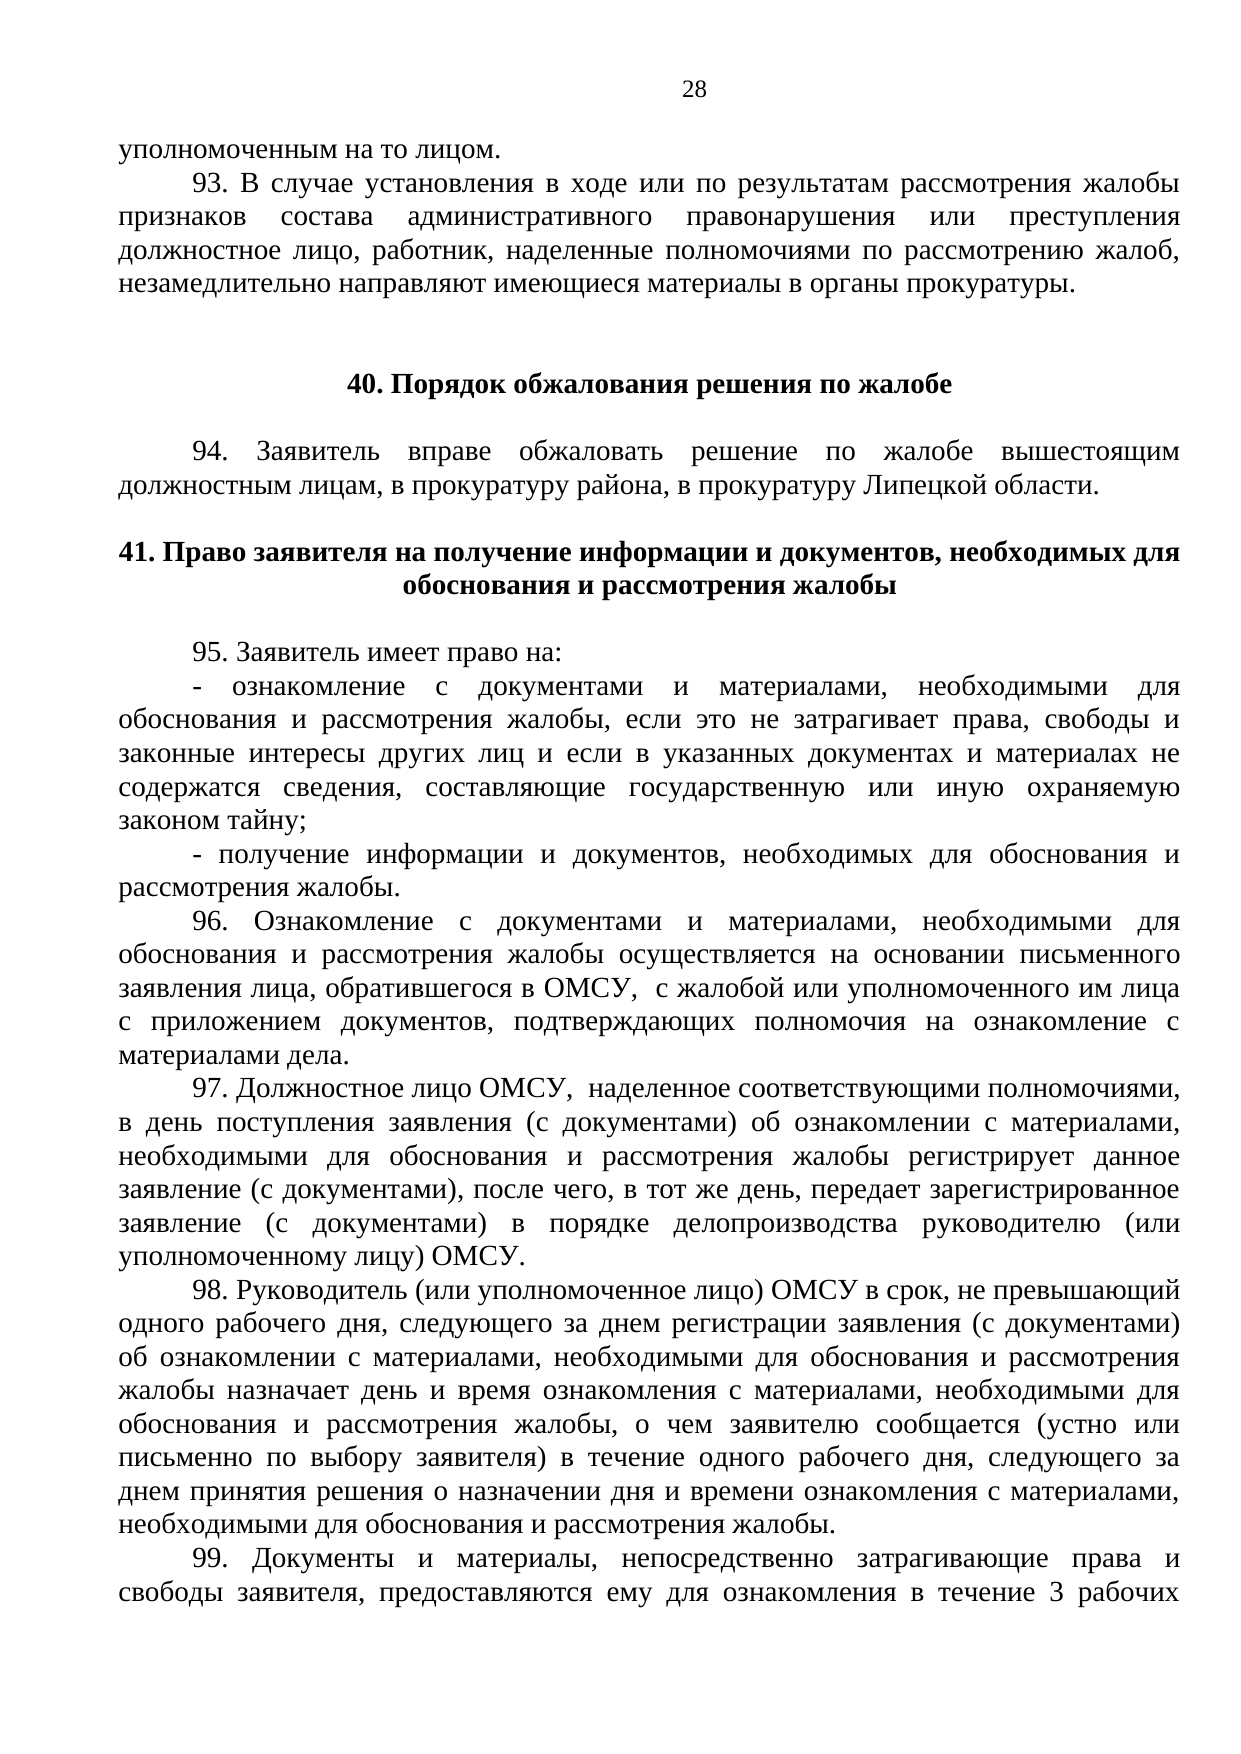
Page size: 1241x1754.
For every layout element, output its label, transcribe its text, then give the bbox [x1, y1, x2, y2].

text 94. Заявитель вправе обжаловать решение по жалобе вышестоящим должностным лицам, в прокуратуру района, в прокуратуру Липецкой области. [118, 433, 1181, 500]
text 98. Руководитель (или уполномоченное лицо) ОМСУ в срок, не превышающий одного рабочего дня, следующего за днем регистрации заявления (с документами) об ознакомлении с материалами, необходимыми для обоснования и рассмотрения жалобы назначает день и время ознакомления с материалами, необходимыми для обоснования и рассмотрения жалобы, о чем заявителю сообщается (устно или письменно по выбору заявителя) в течение одного рабочего дня, следующего за днем принятия решения о назначении дня и времени ознакомления с материалами, необходимыми для обоснования и рассмотрения жалобы. [118, 1272, 1181, 1540]
text 97. Должностное лицо ОМСУ, наделенное соответствующими полномочиями, в день поступления заявления (с документами) об ознакомлении с материалами, необходимыми для обоснования и рассмотрения жалобы регистрирует данное заявление (с документами), после чего, в тот же день, передает зарегистрированное заявление (с документами) в порядке делопроизводства руководителю (или уполномоченному лицу) ОМСУ. [118, 1071, 1181, 1272]
text - ознакомление с документами и материалами, необходимыми для обоснования и рассмотрения жалобы, если это не затрагивает права, свободы и законные интересы других лиц и если в указанных документах и материалах не содержатся сведения, составляющие государственную или иную охраняемую законом тайну; [118, 668, 1181, 836]
text 95. Заявитель имеет право на: [118, 634, 1181, 668]
text - получение информации и документов, необходимых для обоснования и рассмотрения жалобы. [118, 836, 1181, 903]
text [118, 131, 1181, 165]
text 41. Право заявителя на получение информации и документов, необходимых для обоснования и рассмотрения жалобы [118, 534, 1181, 601]
text 93. В случае установления в ходе или по результатам рассмотрения жалобы признаков состава административного правонарушения или преступления должностное лицо, работник, наделенные полномочиями по рассмотрению жалоб, незамедлительно направляют имеющиеся материалы в органы прокуратуры. [118, 165, 1181, 299]
text 96. Ознакомление с документами и материалами, необходимыми для обоснования и рассмотрения жалобы осуществляется на основании письменного заявления лица, обратившегося в ОМСУ, с жалобой или уполномоченного им лица с приложением документов, подтверждающих полномочия на ознакомление с материалами дела. [118, 903, 1181, 1071]
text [118, 1540, 1181, 1607]
text 40. Порядок обжалования решения по жалобе [118, 366, 1181, 400]
